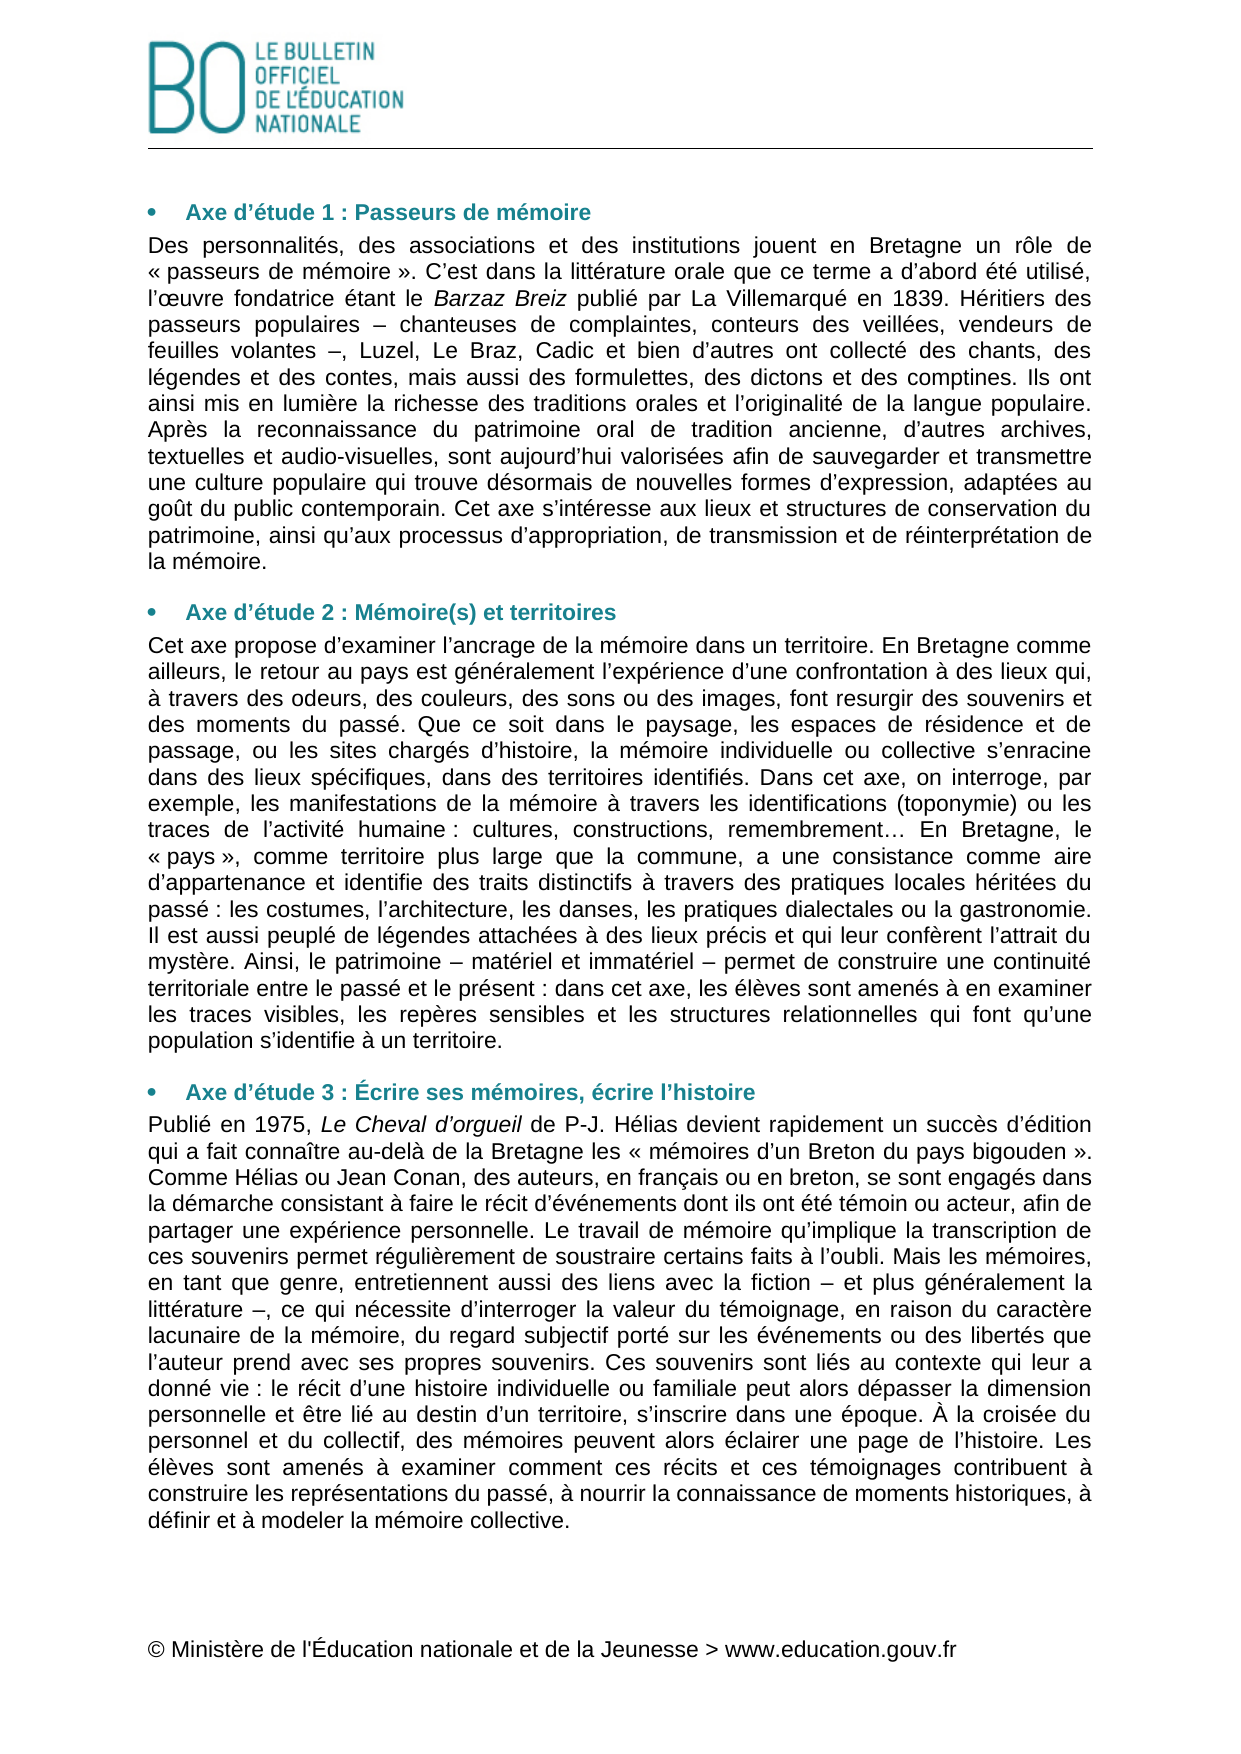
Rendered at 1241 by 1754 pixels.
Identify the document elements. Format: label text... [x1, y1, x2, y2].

subtitle Axe d’étude 3 : Écrire ses mémoires, écrire l’histoire [148, 1079, 1093, 1105]
subtitle Axe d’étude 1 : Passeurs de mémoire [148, 199, 1093, 226]
text Cet axe propose d’examiner l’ancrage de la mémoire dans un territoire. En Bretagne comme ailleurs, le retour au pays est généralement l’expérience d’une confrontation à des lieux qui, à travers des odeurs, des couleurs, des sons ou des images, font resurgir des souvenirs et des moments du passé. Que ce soit dans le paysage, les espaces de résidence et de passage, ou les sites chargés d’histoire, la mémoire individuelle ou collective s’enracine dans des lieux spécifiques, dans des territoires identifiés. Dans cet axe, on interroge, par exemple, les manifestations de la mémoire à travers les identifications (toponymie) ou les traces de l’activité humaine : cultures, constructions, remembrement… En Bretagne, le « pays », comme territoire plus large que la commune, a une consistance comme aire d’appartenance et identifie des traits distinctifs à travers des pratiques locales héritées du passé : les costumes, l’architecture, les danses, les pratiques dialectales ou la gastronomie. Il est aussi peuplé de légendes attachées à des lieux précis et qui leur confèrent l’attrait du mystère. Ainsi, le patrimoine – matériel et immatériel – permet de construire une continuité territoriale entre le passé et le présent : dans cet axe, les élèves sont amenés à en examiner les traces visibles, les repères sensibles et les structures relationnelles qui font qu’une population s’identifie à un territoire. [148, 632, 1093, 1054]
picture [147, 20, 417, 146]
subtitle Axe d’étude 2 : Mémoire(s) et territoires [148, 599, 1093, 626]
text Des personnalités, des associations et des institutions jouent en Bretagne un rôle de « passeurs de mémoire ». C’est dans la littérature orale que ce terme a d’abord été utilisé, l’œuvre fondatrice étant le Barzaz Breiz publié par La Villemarqué en 1839. Héritiers des passeurs populaires – chanteuses de complaintes, conteurs des veillées, vendeurs de feuilles volantes –, Luzel, Le Braz, Cadic et bien d’autres ont collecté des chants, des légendes et des contes, mais aussi des formulettes, des dictons et des comptines. Ils ont ainsi mis en lumière la richesse des traditions orales et l’originalité de la langue populaire. Après la reconnaissance du patrimoine oral de tradition ancienne, d’autres archives, textuelles et audio-visuelles, sont aujourd’hui valorisées afin de sauvegarder et transmettre une culture populaire qui trouve désormais de nouvelles formes d’expression, adaptées au goût du public contemporain. Cet axe s’intéresse aux lieux et structures de conservation du patrimoine, ainsi qu’aux processus d’appropriation, de transmission et de réinterprétation de la mémoire. [148, 232, 1093, 574]
text Publié en 1975, Le Cheval d’orgueil de P-J. Hélias devient rapidement un succès d’édition qui a fait connaître au-delà de la Bretagne les « mémoires d’un Breton du pays bigouden ». Comme Hélias ou Jean Conan, des auteurs, en français ou en breton, se sont engagés dans la démarche consistant à faire le récit d’événements dont ils ont été témoin ou acteur, afin de partager une expérience personnelle. Le travail de mémoire qu’implique la transcription de ces souvenirs permet régulièrement de soustraire certains faits à l’oubli. Mais les mémoires, en tant que genre, entretiennent aussi des liens avec la fiction – et plus généralement la littérature –, ce qui nécessite d’interroger la valeur du témoignage, en raison du caractère lacunaire de la mémoire, du regard subjectif porté sur les événements ou des libertés que l’auteur prend avec ses propres souvenirs. Ces souvenirs sont liés au contexte qui leur a donné vie : le récit d’une histoire individuelle ou familiale peut alors dépasser la dimension personnelle et être lié au destin d’un territoire, s’inscrire dans une époque. À la croisée du personnel et du collectif, des mémoires peuvent alors éclairer une page de l’histoire. Les élèves sont amenés à examiner comment ces récits et ces témoignages contribuent à construire les représentations du passé, à nourrir la connaissance de moments historiques, à définir et à modeler la mémoire collective. [148, 1111, 1093, 1533]
